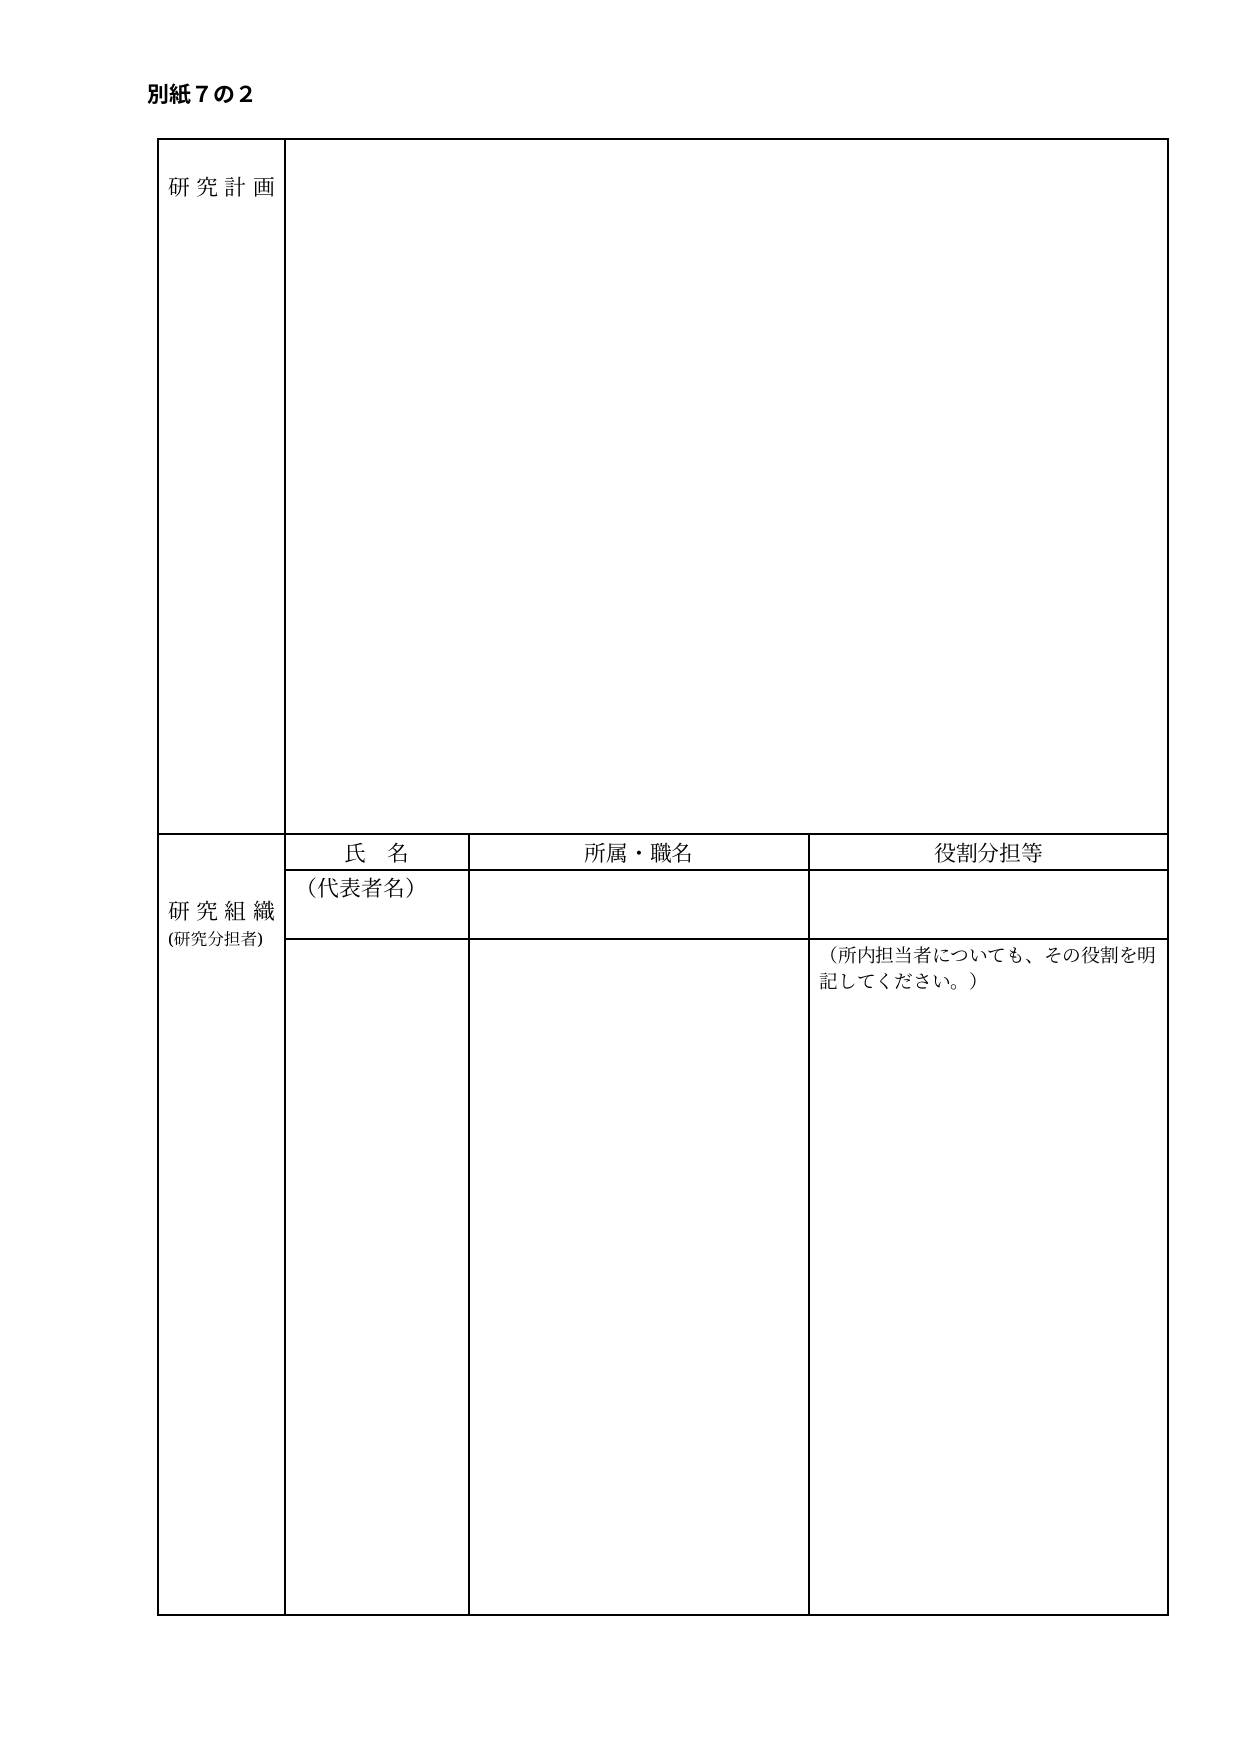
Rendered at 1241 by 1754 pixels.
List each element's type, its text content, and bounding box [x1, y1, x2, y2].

table_cell [810, 871, 1167, 938]
table_cell （所内担当者についても、その役割を明記してください。） [810, 940, 1167, 1614]
table_cell [470, 871, 808, 938]
table_header [286, 140, 1167, 833]
table_cell 役割分担等 [810, 835, 1167, 869]
table_cell 研究組織 (研究分担者) [159, 835, 284, 1614]
table_cell 所属・職名 [470, 835, 808, 869]
table_cell [286, 940, 468, 1614]
table_cell [470, 940, 808, 1614]
table_cell （代表者名） [286, 871, 468, 938]
text 別紙７の２ [148, 77, 1152, 108]
table_header 研究計画 [159, 140, 284, 833]
table_cell 氏 名 [286, 835, 468, 869]
